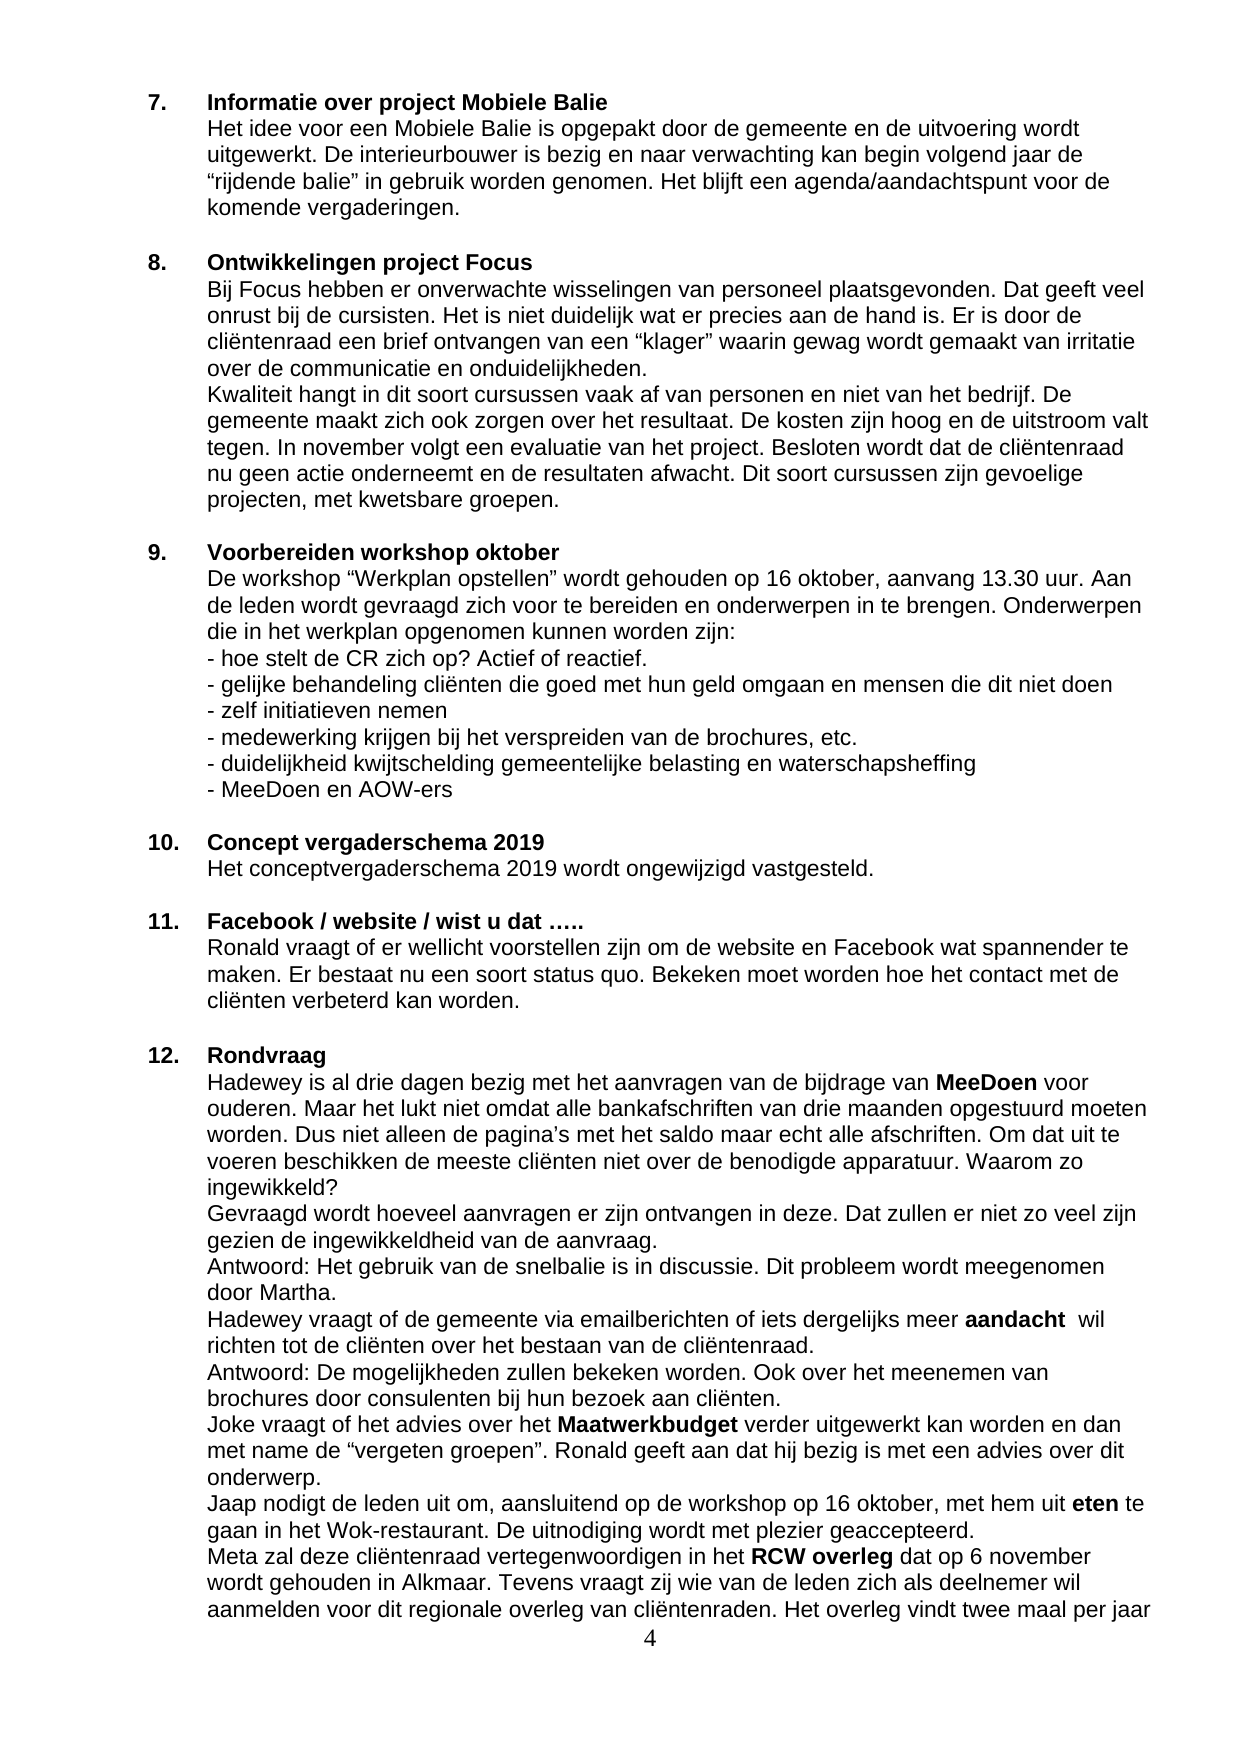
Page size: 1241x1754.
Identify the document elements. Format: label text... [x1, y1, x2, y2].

text Gevraagd wordt hoeveel aanvragen er zijn ontvangen in deze. Dat zullen er niet zo veel zijn gezien de ingewikkeldheid van de aanvraag. [148, 1200, 1152, 1253]
text De workshop “Werkplan opstellen” wordt gehouden op 16 oktober, aanvang 13.30 uur. Aan de leden wordt gevraagd zich voor te bereiden en onderwerpen in te brengen. Onderwerpen die in het werkplan opgenomen kunnen worden zijn: [148, 565, 1152, 644]
text 9. Voorbereiden workshop oktober [148, 539, 1152, 565]
text Het conceptvergaderschema 2019 wordt ongewijzigd vastgesteld. [148, 855, 1152, 882]
text - zelf initiatieven nemen [148, 697, 1152, 723]
text Hadewey vraagt of de gemeente via emailberichten of iets dergelijks meer aandacht wil richten tot de cliënten over het bestaan van de cliëntenraad. [148, 1306, 1152, 1358]
text Jaap nodigt de leden uit om, aansluitend op de workshop op 16 oktober, met hem uit eten te gaan in het Wok-restaurant. De uitnodiging wordt met plezier geaccepteerd. [148, 1490, 1152, 1543]
text 10. Concept vergaderschema 2019 [148, 829, 1152, 855]
text Joke vraagt of het advies over het Maatwerkbudget verder uitgewerkt kan worden en dan met name de “vergeten groepen”. Ronald geeft aan dat hij bezig is met een advies over dit onderwerp. [148, 1411, 1152, 1490]
text 12. Rondvraag [148, 1042, 1152, 1068]
text - duidelijkheid kwijtschelding gemeentelijke belasting en waterschapsheffing [148, 750, 1152, 776]
text 11. Facebook / website / wist u dat ….. [148, 908, 1152, 934]
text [148, 1543, 1152, 1622]
text Antwoord: Het gebruik van de snelbalie is in discussie. Dit probleem wordt meegenomen door Martha. [148, 1253, 1152, 1306]
text - hoe stelt de CR zich op? Actief of reactief. [148, 644, 1152, 671]
text Bij Focus hebben er onverwachte wisselingen van personeel plaatsgevonden. Dat geeft veel onrust bij de cursisten. Het is niet duidelijk wat er precies aan de hand is. Er is door de cliëntenraad een brief ontvangen van een “klager” waarin gewag wordt gemaakt van irritatie over de communicatie en onduidelijkheden. [148, 276, 1152, 381]
text Ronald vraagt of er wellicht voorstellen zijn om de website en Facebook wat spannender te maken. Er bestaat nu een soort status quo. Bekeken moet worden hoe het contact met de cliënten verbeterd kan worden. [148, 934, 1152, 1013]
text Kwaliteit hangt in dit soort cursussen vaak af van personen en niet van het bedrijf. De gemeente maakt zich ook zorgen over het resultaat. De kosten zijn hoog en de uitstroom valt tegen. In november volgt een evaluatie van het project. Besloten wordt dat de cliëntenraad nu geen actie onderneemt en de resultaten afwacht. Dit soort cursussen zijn gevoelige projecten, met kwetsbare groepen. [148, 381, 1152, 513]
text - gelijke behandeling cliënten die goed met hun geld omgaan en mensen die dit niet doen [148, 671, 1152, 697]
text - medewerking krijgen bij het verspreiden van de brochures, etc. [148, 723, 1152, 750]
text - MeeDoen en AOW-ers [148, 776, 1152, 803]
text 8. Ontwikkelingen project Focus [148, 249, 1152, 276]
text Antwoord: De mogelijkheden zullen bekeken worden. Ook over het meenemen van brochures door consulenten bij hun bezoek aan cliënten. [148, 1358, 1152, 1411]
text 7. Informatie over project Mobiele Balie [148, 89, 1152, 115]
text Het idee voor een Mobiele Balie is opgepakt door de gemeente en de uitvoering wordt uitgewerkt. De interieurbouwer is bezig en naar verwachting kan begin volgend jaar de “rijdende balie” in gebruik worden genomen. Het blijft een agenda/aandachtspunt voor de komende vergaderingen. [148, 115, 1152, 220]
text Hadewey is al drie dagen bezig met het aanvragen van de bijdrage van MeeDoen voor ouderen. Maar het lukt niet omdat alle bankafschriften van drie maanden opgestuurd moeten worden. Dus niet alleen de pagina’s met het saldo maar echt alle afschriften. Om dat uit te voeren beschikken de meeste cliënten niet over de benodigde apparatuur. Waarom zo ingewikkeld? [148, 1068, 1152, 1200]
